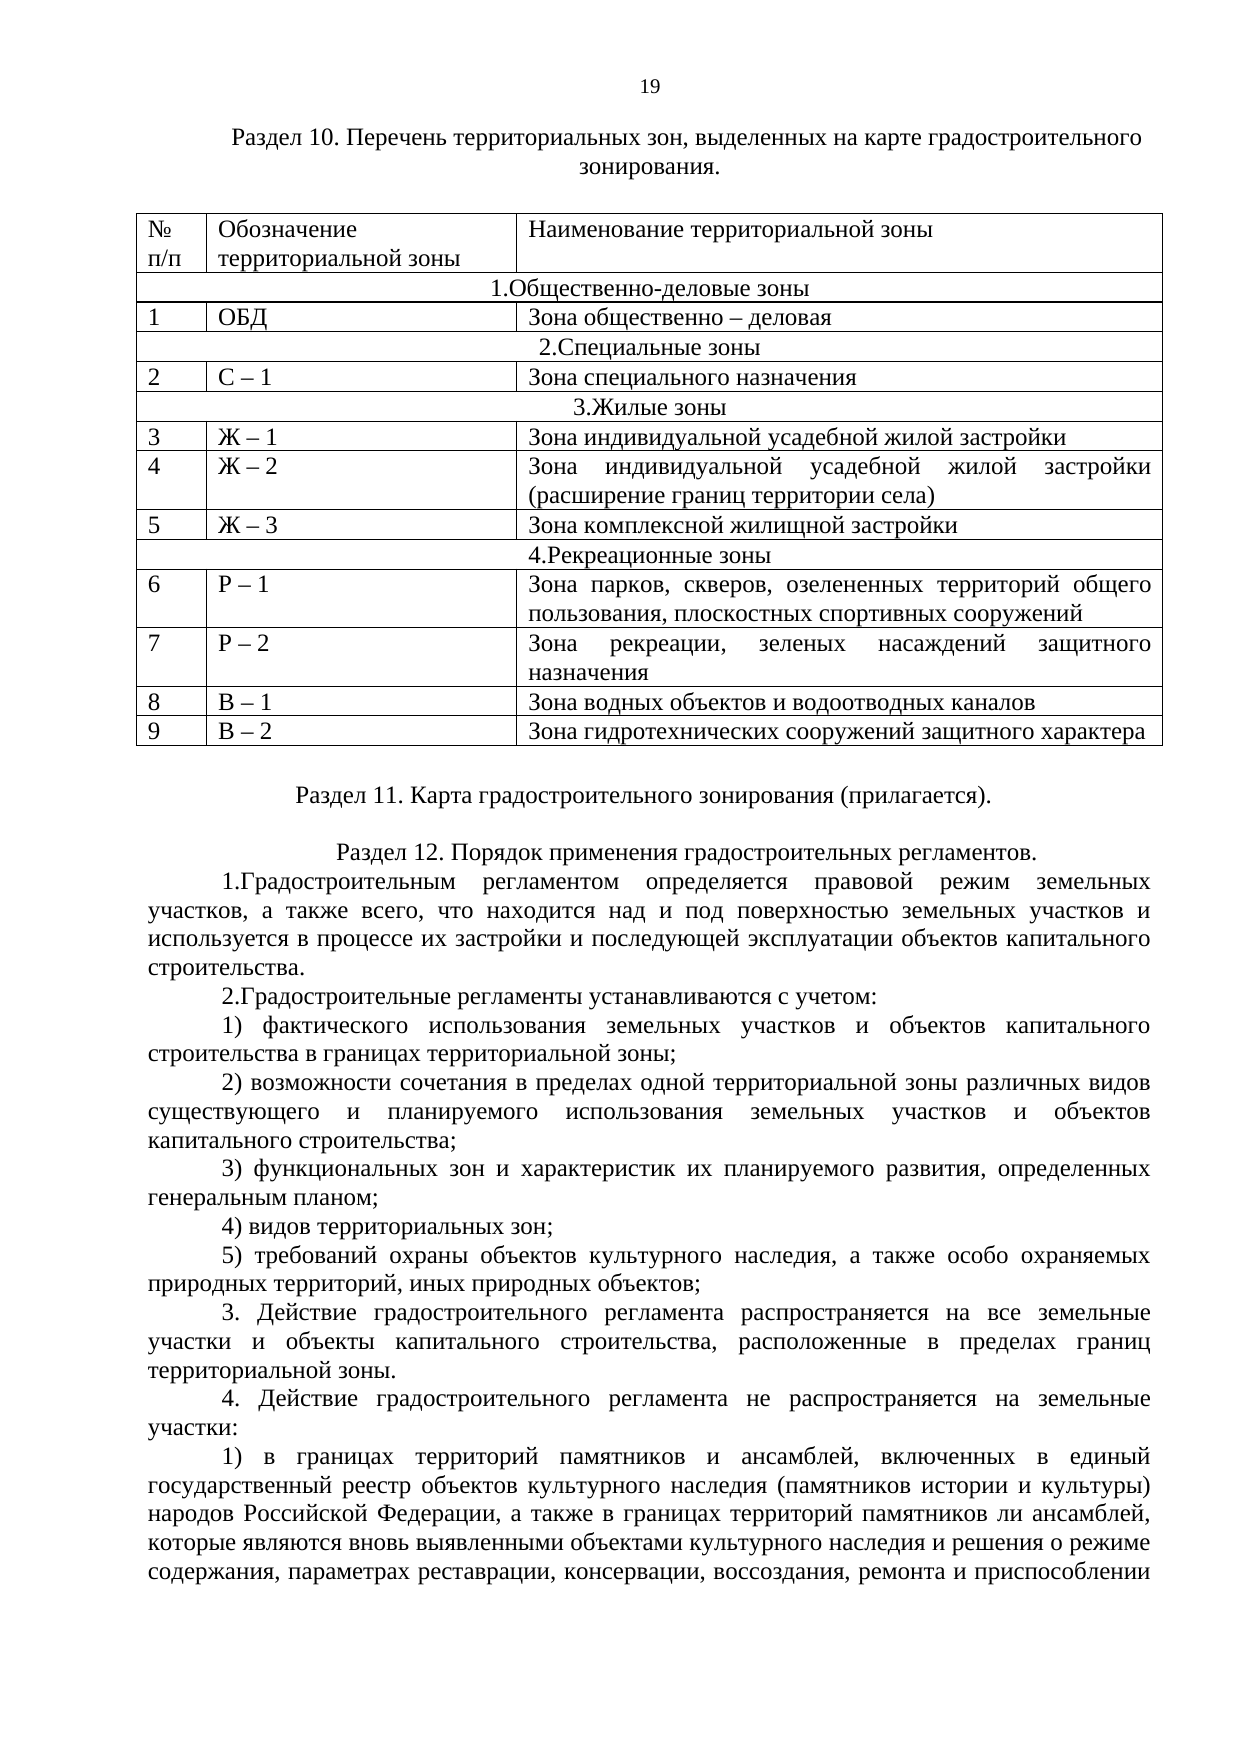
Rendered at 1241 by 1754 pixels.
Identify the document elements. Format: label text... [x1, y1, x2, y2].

table_cell Зона комплексной жилищной застройки [517, 510, 1162, 539]
text Раздел 10. Перечень территориальных зон, выделенных на карте градостроительного зонирования. [148, 122, 1152, 179]
table_cell В – 1 [207, 687, 516, 715]
text 4. Действие градостроительного регламента не распространяется на земельные участки: [148, 1383, 1152, 1441]
table_cell Зона специального назначения [517, 362, 1162, 391]
table_cell 9 [137, 716, 206, 745]
table_header Обозначение территориальной зоны [207, 214, 516, 272]
table_header № п/п [137, 214, 206, 272]
table_cell 8 [137, 687, 206, 715]
table_cell Зона рекреации, зеленых насаждений защитного назначения [517, 628, 1162, 686]
table_cell 2.Специальные зоны [137, 332, 1162, 361]
table_header Наименование территориальной зоны [517, 214, 1162, 272]
table_cell Зона общественно – деловая [517, 303, 1162, 331]
table_cell 3 [137, 422, 206, 450]
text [148, 1441, 1152, 1585]
text 2) возможности сочетания в пределах одной территориальной зоны различных видов существующего и планируемого использования земельных участков и объектов капитального строительства; [148, 1067, 1152, 1153]
table_cell Зона водных объектов и водоотводных каналов [517, 687, 1162, 715]
text 4) видов территориальных зон; [148, 1211, 1152, 1240]
text 3. Действие градостроительного регламента распространяется на все земельные участки и объекты капитального строительства, расположенные в пределах границ территориальной зоны. [148, 1297, 1152, 1383]
table_cell Ж – 2 [207, 451, 516, 509]
table_cell Ж – 3 [207, 510, 516, 539]
table_cell Р – 2 [207, 628, 516, 686]
table_cell 3.Жилые зоны [137, 392, 1162, 421]
table_cell 1.Общественно-деловые зоны [137, 273, 1162, 301]
table_cell 6 [137, 570, 206, 627]
text 2.Градостроительные регламенты устанавливаются с учетом: [148, 981, 1152, 1010]
table_cell 7 [137, 628, 206, 686]
text 1) фактического использования земельных участков и объектов капитального строительства в границах территориальной зоны; [148, 1010, 1152, 1067]
table_cell 4 [137, 451, 206, 509]
table_cell Зона индивидуальной усадебной жилой застройки (расширение границ территории села) [517, 451, 1162, 509]
table_cell Ж – 1 [207, 422, 516, 450]
text 3) функциональных зон и характеристик их планируемого развития, определенных генеральным планом; [148, 1153, 1152, 1211]
table_cell Р – 1 [207, 570, 516, 627]
table_cell Зона гидротехнических сооружений защитного характера [517, 716, 1162, 745]
table_cell Зона индивидуальной усадебной жилой застройки [517, 422, 1162, 450]
text 5) требований охраны объектов культурного наследия, а также особо охраняемых природных территорий, иных природных объектов; [148, 1240, 1152, 1297]
text 1.Градостроительным регламентом определяется правовой режим земельных участков, а также всего, что находится над и под поверхностью земельных участков и используется в процессе их застройки и последующей эксплуатации объектов капитального строительства. [148, 866, 1152, 981]
table_cell В – 2 [207, 716, 516, 745]
table_cell С – 1 [207, 362, 516, 391]
table_cell Зона парков, скверов, озелененных территорий общего пользования, плоскостных спортивных сооружений [517, 570, 1162, 627]
table_cell 2 [137, 362, 206, 391]
table_cell 1 [137, 303, 206, 331]
table_cell 4.Рекреационные зоны [137, 540, 1162, 568]
text Раздел 11. Карта градостроительного зонирования (прилагается). [148, 780, 1152, 808]
table_cell 5 [137, 510, 206, 539]
table_cell ОБД [207, 303, 516, 331]
text Раздел 12. Порядок применения градостроительных регламентов. [148, 837, 1152, 866]
